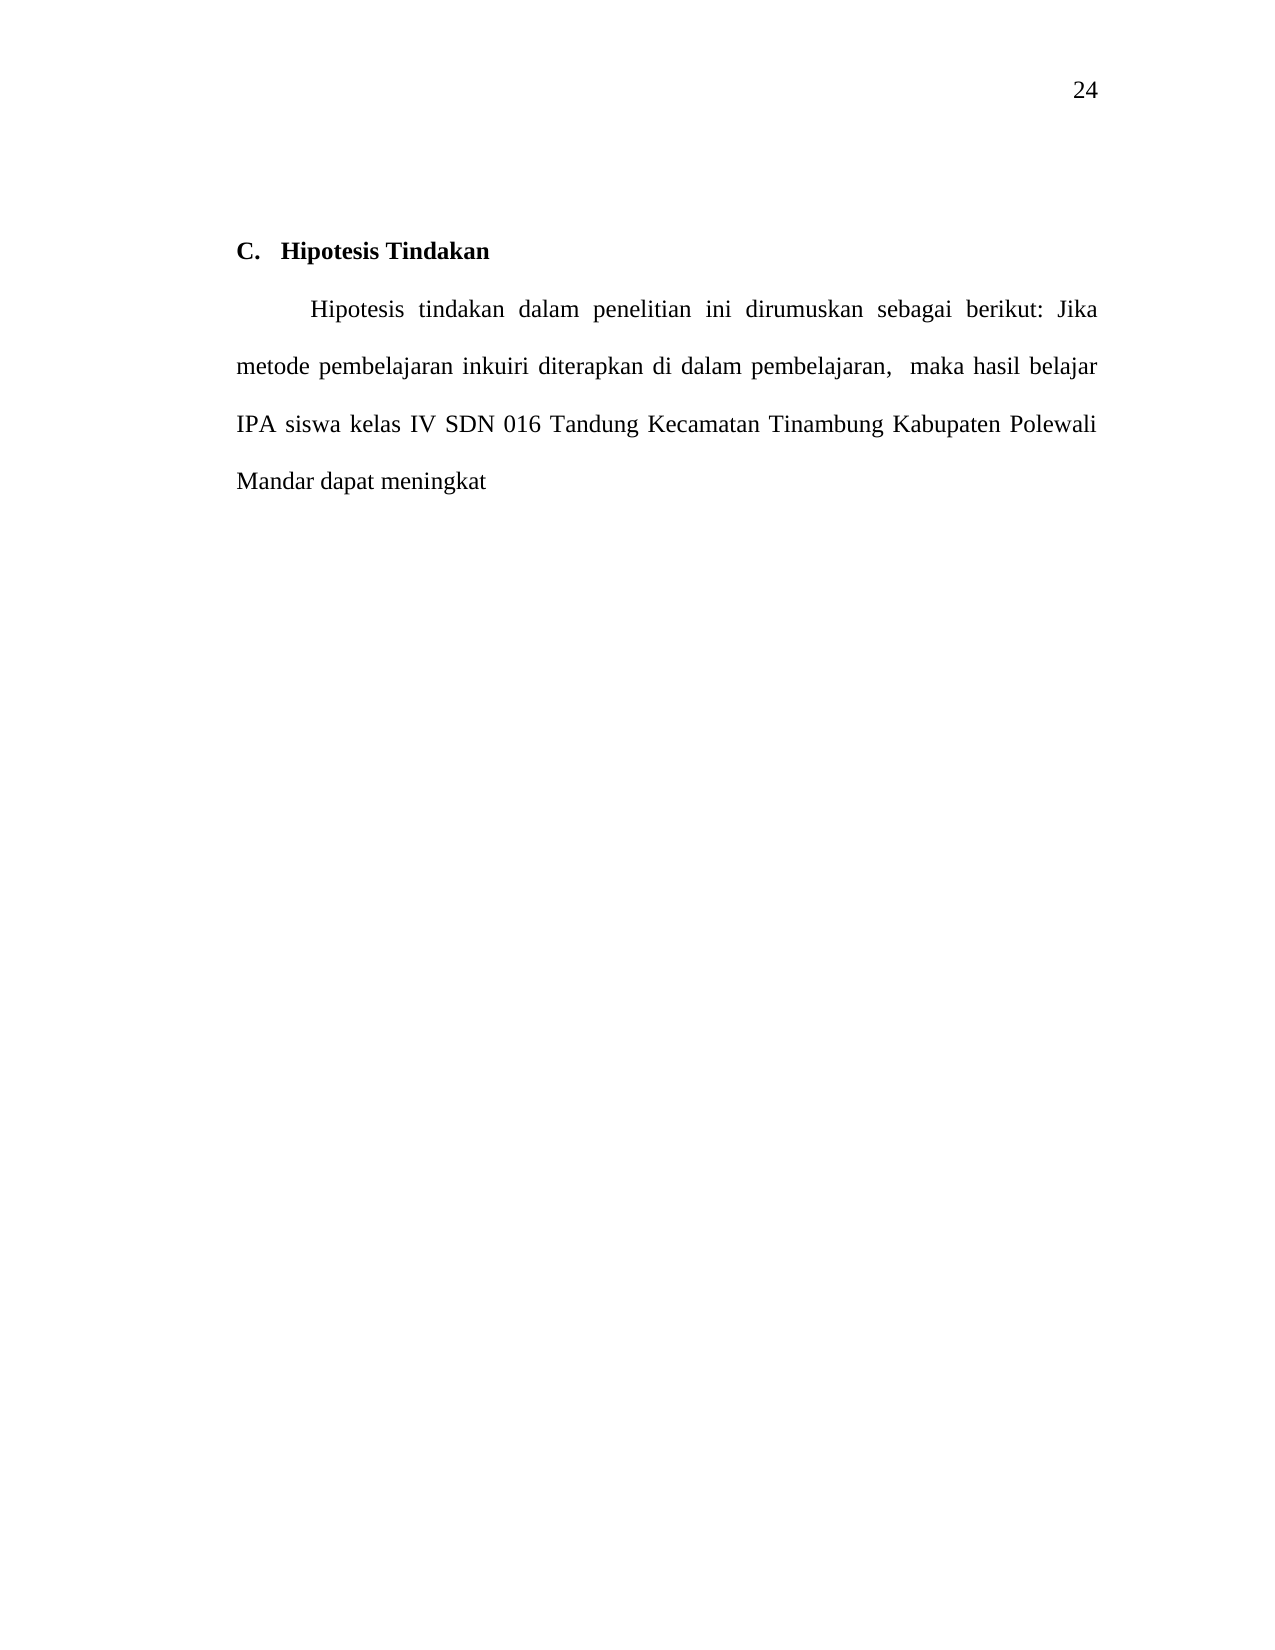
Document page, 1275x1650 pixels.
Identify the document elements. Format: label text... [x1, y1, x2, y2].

text Hipotesis tindakan dalam penelitian ini dirumuskan sebagai berikut: Jika metode pembelajaran inkuiri diterapkan di dalam pembelajaran, maka hasil belajar IPA siswa kelas IV SDN 016 Tandung Kecamatan Tinambung Kabupaten Polewali Mandar dapat meningkat [236, 294, 1098, 495]
list Hipotesis Tindakan [236, 236, 1098, 265]
